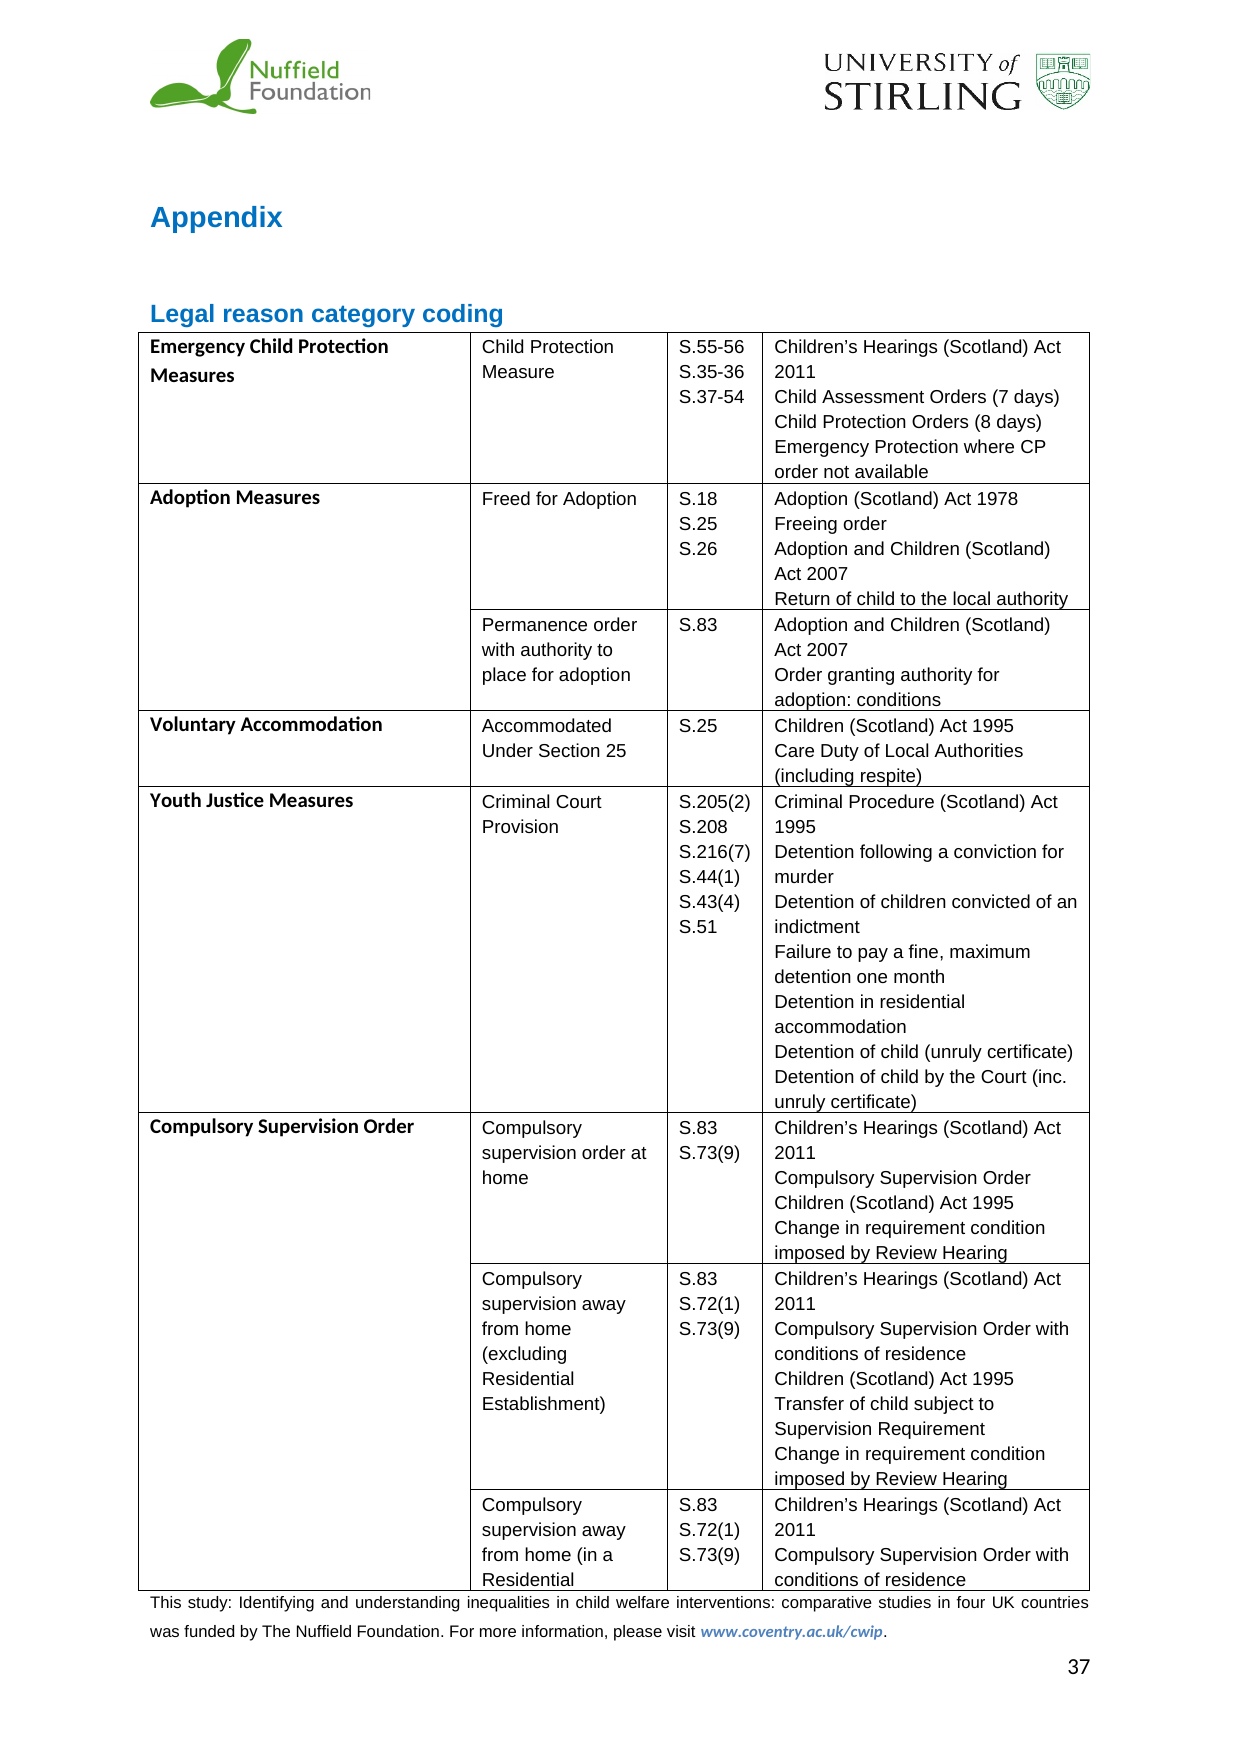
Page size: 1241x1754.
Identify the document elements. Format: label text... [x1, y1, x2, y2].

table_cell S.205(2) S.208 S.216(7) S.44(1) S.43(4) S.51 [668, 787, 762, 1112]
table_cell Criminal Court Provision [471, 787, 667, 1112]
picture [150, 39, 371, 114]
table_cell Voluntary Accommodation [139, 711, 470, 786]
table_cell Accommodated Under Section 25 [471, 711, 667, 786]
table_header S.55-56 S.35-36 S.37-54 [668, 333, 762, 483]
table_cell Adoption Measures [139, 484, 470, 710]
table_cell Freed for Adoption [471, 484, 667, 609]
table_cell S.83 S.72(1) S.73(9) [668, 1264, 762, 1489]
table_cell Youth Justice Measures [139, 787, 470, 1112]
table_cell Compulsory Supervision Order [139, 1113, 470, 1590]
table_cell Children (Scotland) Act 1995 Care Duty of Local Authorities (including respite) [763, 711, 1089, 786]
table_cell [763, 1490, 1089, 1590]
table_cell Adoption (Scotland) Act 1978 Freeing order Adoption and Children (Scotland) Act 2007 Return of child to the local authority [763, 484, 1089, 609]
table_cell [668, 1490, 762, 1590]
table_cell Criminal Procedure (Scotland) Act 1995 Detention following a conviction for murder Detention of children convicted of an indictment Failure to pay a fine, maximum detention one month Detention in residential accommodation Detention of child (unruly certificate) Detention of child by the Court (inc. unruly certificate) [763, 787, 1089, 1112]
table_header Child Protection Measure [471, 333, 667, 483]
picture [824, 53, 1091, 110]
subtitle Appendix [150, 200, 1090, 233]
table_cell Compulsory supervision away from home (excluding Residential Establishment) [471, 1264, 667, 1489]
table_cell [471, 1490, 667, 1590]
table_header Emergency Child Protection Measures [139, 333, 470, 483]
table_cell Adoption and Children (Scotland) Act 2007 Order granting authority for adoption: conditions [763, 610, 1089, 710]
subtitle Legal reason category coding [150, 299, 1090, 328]
table_cell Permanence order with authority to place for adoption [471, 610, 667, 710]
table_cell S.83 [668, 610, 762, 710]
table_cell S.18 S.25 S.26 [668, 484, 762, 609]
table_cell Children’s Hearings (Scotland) Act 2011 Compulsory Supervision Order Children (Scotland) Act 1995 Change in requirement condition imposed by Review Hearing [763, 1113, 1089, 1263]
table_header Children’s Hearings (Scotland) Act 2011 Child Assessment Orders (7 days) Child Protection Orders (8 days) Emergency Protection where CP order not available [763, 333, 1089, 483]
table_cell Compulsory supervision order at home [471, 1113, 667, 1263]
table_cell S.25 [668, 711, 762, 786]
table_cell S.83 S.73(9) [668, 1113, 762, 1263]
